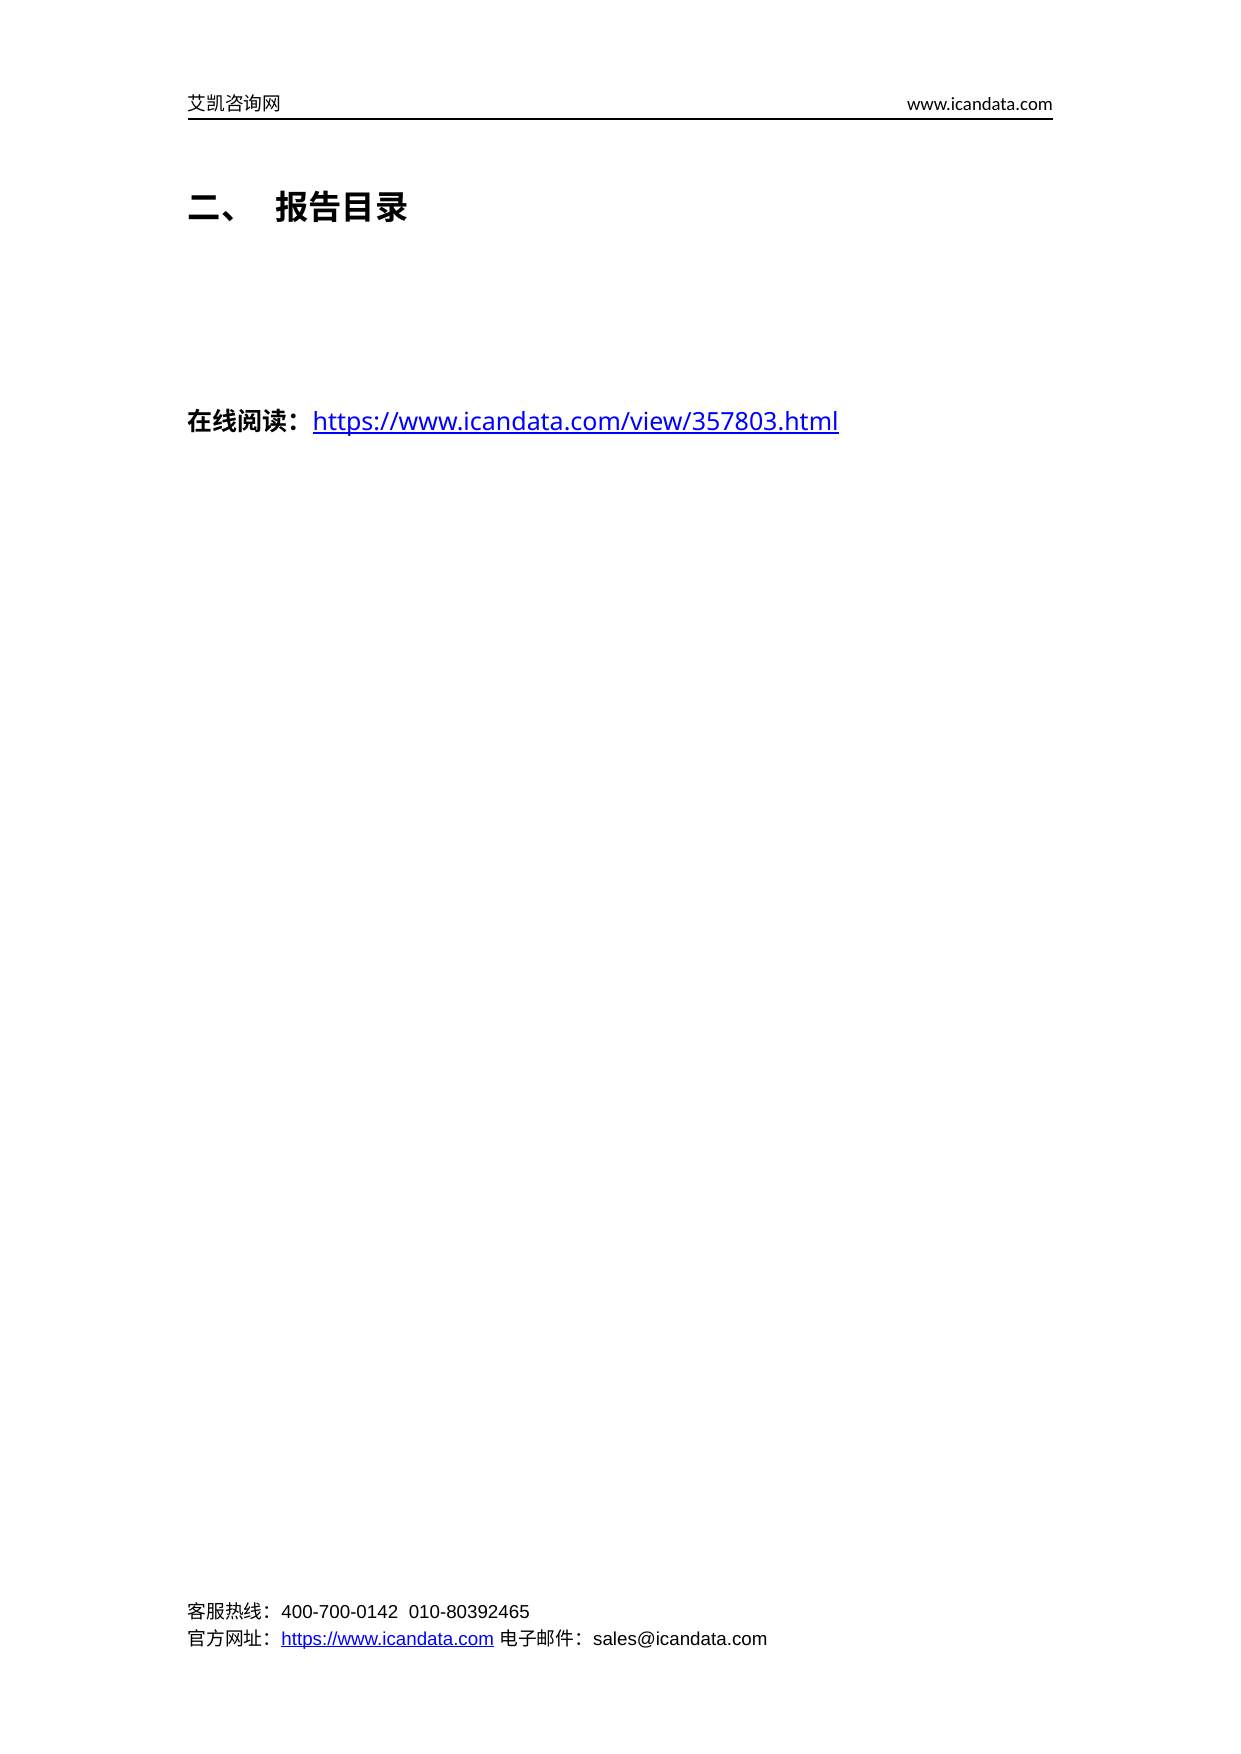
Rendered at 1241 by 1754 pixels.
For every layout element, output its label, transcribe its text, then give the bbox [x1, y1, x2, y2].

subtitle 报告目录 [187, 172, 1053, 237]
text 在线阅读：https://www.icandata.com/view/357803.html [187, 387, 1053, 452]
